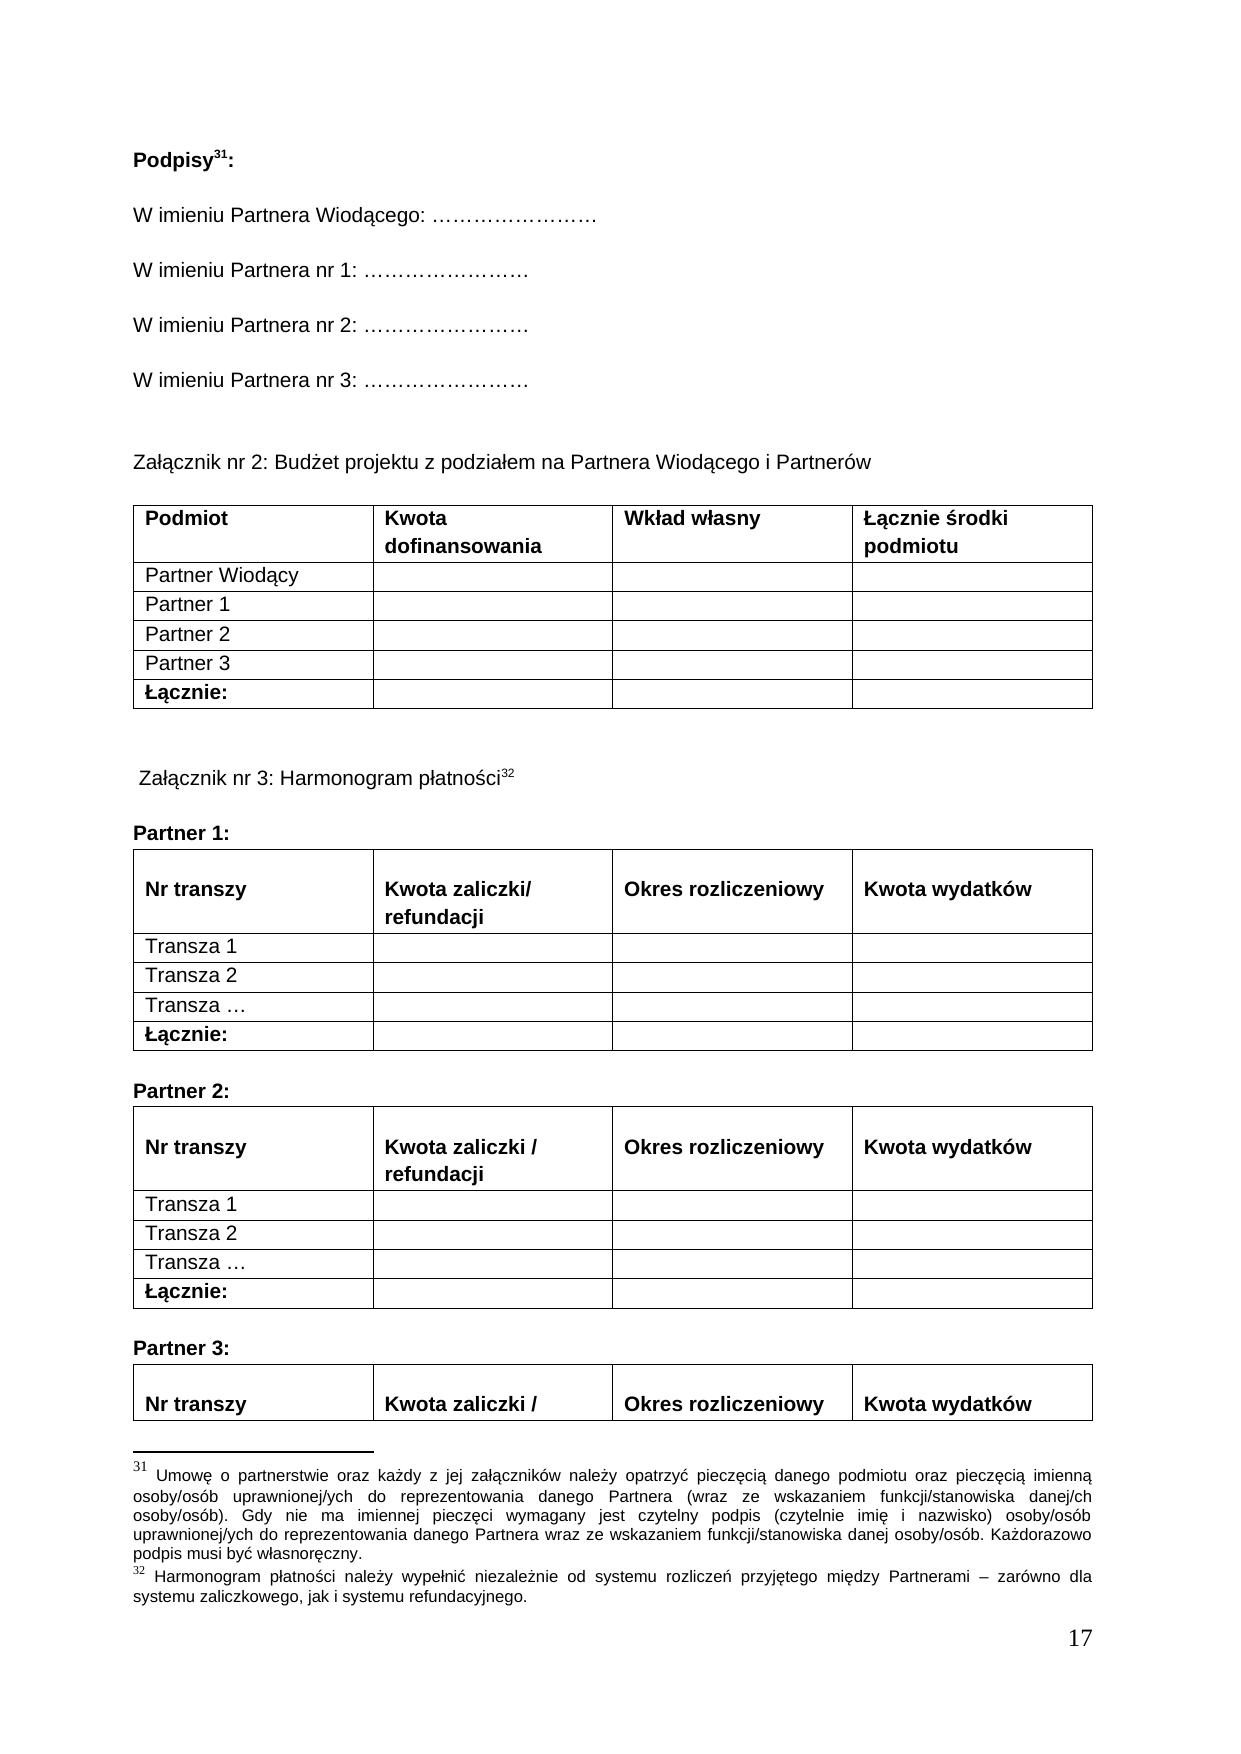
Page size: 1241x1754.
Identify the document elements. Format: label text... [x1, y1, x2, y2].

table_cell [613, 993, 852, 1021]
table_cell [613, 563, 852, 591]
table_cell Transza 1 [134, 934, 373, 962]
table_header Okres rozliczeniowy [613, 1365, 852, 1420]
table_cell [853, 563, 1092, 591]
table_cell [853, 680, 1092, 708]
table_cell [853, 621, 1092, 650]
text W imieniu Partnera nr 1: …………………… [133, 258, 1093, 282]
table_cell [853, 1221, 1092, 1249]
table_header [374, 1365, 612, 1420]
table_cell [853, 1279, 1092, 1307]
table_header Kwota zaliczki / refundacji [374, 1107, 612, 1190]
text Partner 2: [133, 1079, 1093, 1103]
table_cell [853, 963, 1092, 992]
table_cell [374, 680, 612, 708]
table_cell [374, 563, 612, 591]
table_cell [374, 1279, 612, 1307]
table_cell [374, 1022, 612, 1050]
table_cell [613, 1279, 852, 1307]
table_cell [853, 592, 1092, 620]
table_cell Partner Wiodący [134, 563, 373, 591]
table_header Nr transzy [134, 1365, 373, 1420]
table_cell [613, 1250, 852, 1278]
table_header Okres rozliczeniowy [613, 1107, 852, 1190]
table_cell [613, 1191, 852, 1220]
table_cell Łącznie: [134, 1022, 373, 1050]
table_cell [853, 1191, 1092, 1220]
table_cell [374, 934, 612, 962]
table_header Kwota zaliczki/ refundacji [374, 850, 612, 933]
table_cell [853, 651, 1092, 679]
table_cell [374, 963, 612, 992]
table_header Łącznie środki podmiotu [853, 506, 1092, 562]
table_header Kwota wydatków [853, 1365, 1092, 1420]
table_cell [374, 1250, 612, 1278]
table_cell Transza … [134, 993, 373, 1021]
table_cell Transza 1 [134, 1191, 373, 1220]
table_cell Łącznie: [134, 1279, 373, 1307]
table_cell [374, 592, 612, 620]
table_cell [613, 621, 852, 650]
table_cell [853, 1250, 1092, 1278]
text Załącznik nr 2: Budżet projektu z podziałem na Partnera Wiodącego i Partnerów [133, 450, 1093, 474]
text W imieniu Partnera nr 3: …………………… [133, 368, 1093, 392]
table_cell [374, 1191, 612, 1220]
table_cell [613, 934, 852, 962]
table_cell [853, 934, 1092, 962]
table_cell [613, 1221, 852, 1249]
table_cell Partner 2 [134, 621, 373, 650]
table_cell Partner 1 [134, 592, 373, 620]
table_header Kwota wydatków [853, 850, 1092, 933]
table_header Nr transzy [134, 1107, 373, 1190]
table_header Okres rozliczeniowy [613, 850, 852, 933]
table_cell Partner 3 [134, 651, 373, 679]
table_cell Transza 2 [134, 1221, 373, 1249]
table_cell [613, 963, 852, 992]
table_cell [613, 651, 852, 679]
text Podpisy: [133, 148, 1093, 172]
table_cell [613, 680, 852, 708]
text Partner 3: [133, 1336, 1093, 1360]
table_cell [374, 993, 612, 1021]
text Załącznik nr 3: Harmonogram płatności [133, 766, 1093, 790]
table_cell [613, 1022, 852, 1050]
table_cell Łącznie: [134, 680, 373, 708]
table_header Nr transzy [134, 850, 373, 933]
table_cell Transza 2 [134, 963, 373, 992]
text W imieniu Partnera Wiodącego: …………………… [133, 203, 1093, 227]
table_header Kwota wydatków [853, 1107, 1092, 1190]
table_cell [613, 592, 852, 620]
table_header Kwota dofinansowania [374, 506, 612, 562]
table_cell [374, 651, 612, 679]
table_header Podmiot [134, 506, 373, 562]
table_cell [853, 1022, 1092, 1050]
table_cell [374, 1221, 612, 1249]
table_cell Transza … [134, 1250, 373, 1278]
table_header Wkład własny [613, 506, 852, 562]
text Partner 1: [133, 821, 1093, 845]
table_cell [853, 993, 1092, 1021]
text W imieniu Partnera nr 2: …………………… [133, 313, 1093, 337]
table_cell [374, 621, 612, 650]
